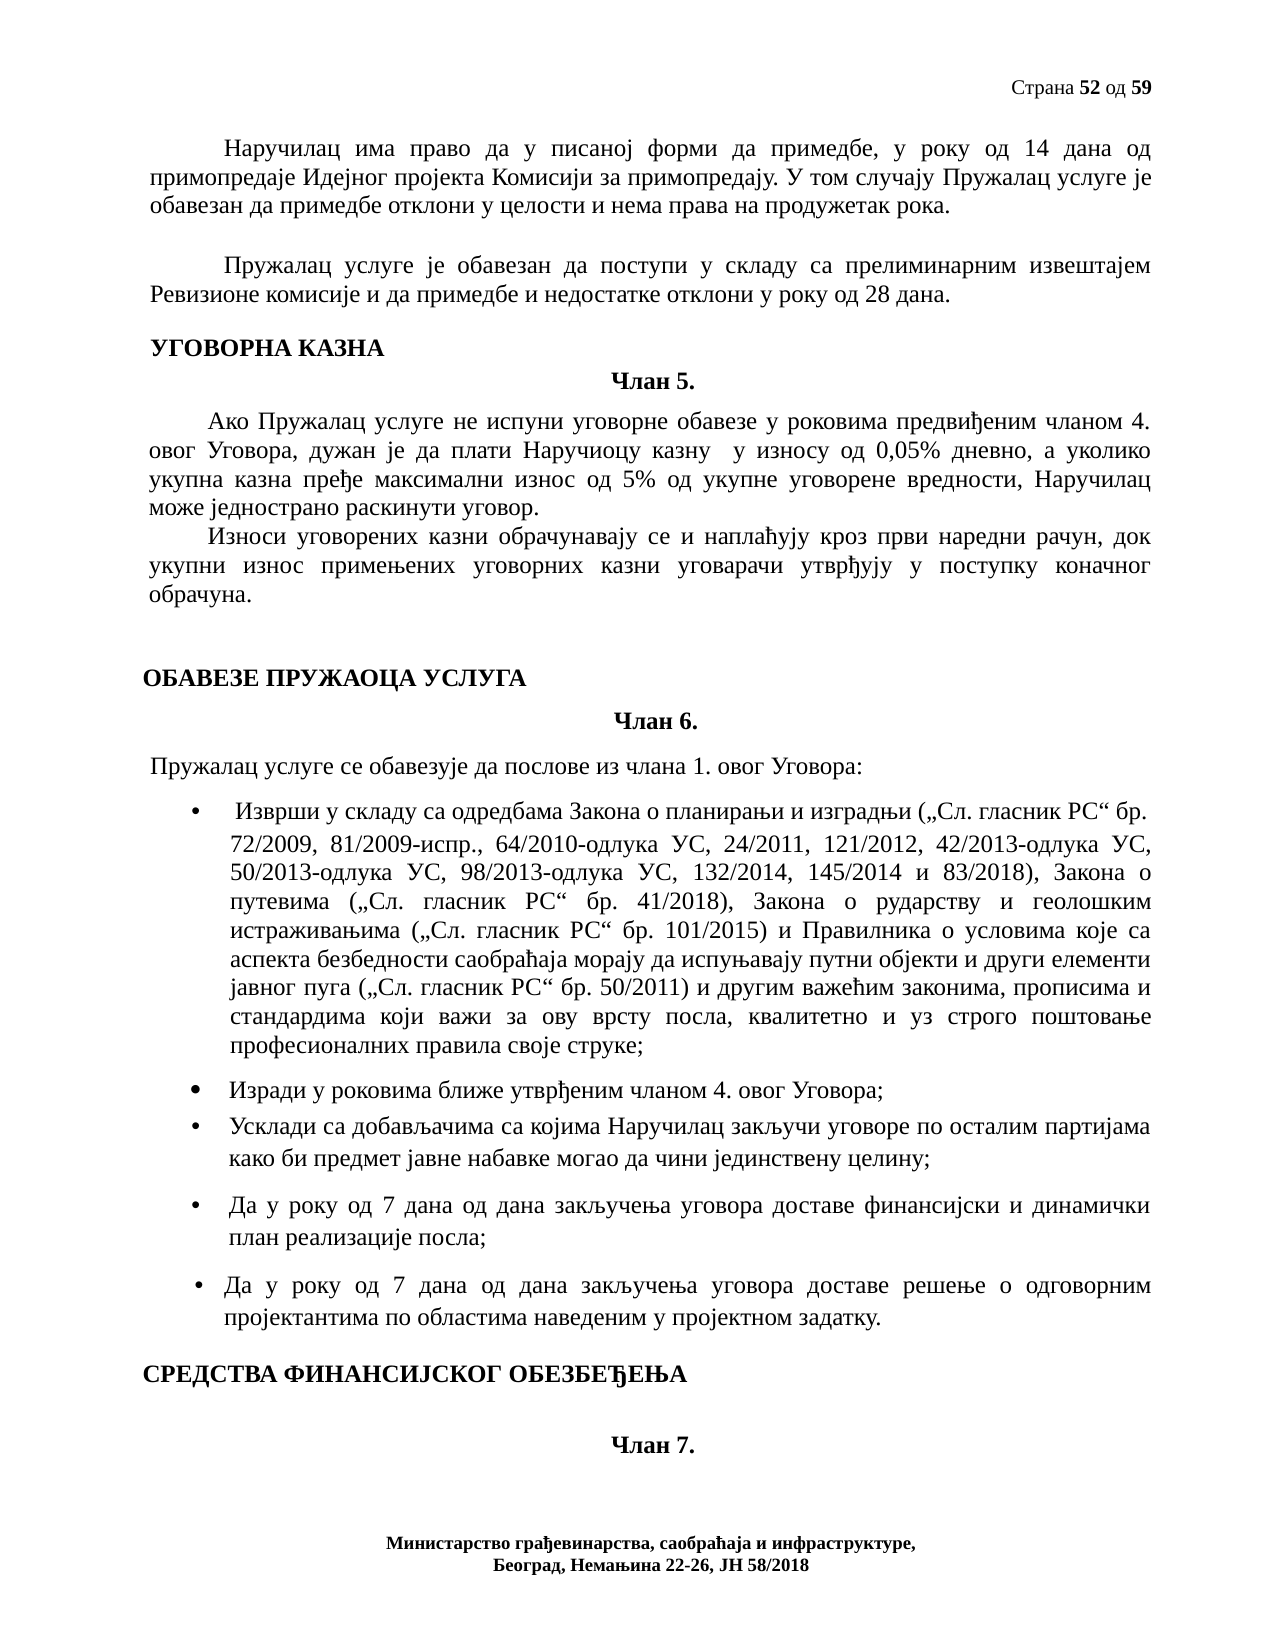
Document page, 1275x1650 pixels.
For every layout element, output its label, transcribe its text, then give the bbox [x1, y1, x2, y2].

text Члан 7. [182, 1430, 1123, 1459]
list Изради у роковима ближе утврђеним чланом 4. овог Уговора; [191, 1075, 1152, 1104]
text УГОВОРНА КАЗНА [150, 333, 1152, 362]
text Члан 5. [182, 366, 1123, 394]
text Пружалац услуге је обавезан да поступи у складу са прелиминарним извештајем Ревизиoне комисије и да примедбе и недостатке отклони у року од 28 дана. [149, 250, 1152, 307]
subtitle ОБАВЕЗЕ ПРУЖАОЦА УСЛУГА [80, 663, 1152, 692]
text Пружалац услуге се обавезује да послове из члана 1. овог Уговора: [150, 751, 992, 780]
list Да у року од 7 дана од дана закључења уговора доставе решење о одговорним пројектантима по областима наведеним у пројектном задатку. [194, 1270, 1152, 1331]
subtitle СРЕДСТВА ФИНАНСИЈСКОГ ОБЕЗБЕЂЕЊА [80, 1359, 1152, 1388]
list Изврши у складу са одредбама Закона о планирањи и изградњи („Сл. гласник РС“ бр. [191, 796, 1152, 825]
list Усклади са добављачима са којима Наручилац закључи уговоре по осталим партијама како би предмет јавне набавке могао да чини јединствену целину; [191, 1111, 1152, 1171]
text Наручилац има право да у писаној форми да примедбе, у року од 14 дана од примопредаје Идејног пројекта Комисији за примопредају. У том случају Пружалац услуге је обавезан да примедбе отклони у целости и нема права на продужетак рока. [149, 133, 1152, 219]
text Ако Пружалац услуге не испуни уговорне обавезе у роковима предвиђеним чланом 4. овог Уговора, дужан је да плати Наручиоцу казну у износу од 0,05% дневно, а уколико укупна казна пређе максимални износ од 5% од укупне уговорене вредности, Наручилац може једнострано раскинути уговор. [148, 406, 1152, 521]
text Износи уговорених казни обрачунавају се и наплаћују кроз први наредни рачун, док укупни износ примењених уговорних казни уговарачи утврђују у поступку коначног обрачуна. [148, 521, 1152, 607]
list Да у року од 7 дана од дана закључења уговора доставе финансијски и динамички план реализације посла; [191, 1190, 1152, 1251]
text Члан 6. [213, 706, 844, 735]
text 72/2009, 81/2009-испр., 64/2010-одлука УС, 24/2011, 121/2012, 42/2013-одлука УС, 50/2013-одлука УС, 98/2013-одлука УС, 132/2014, 145/2014 и 83/2018), Закона о путевима („Сл. гласник РС“ бр. 41/2018), Закона о рударству и геолошким истраживањима („Сл. гласник РС“ бр. 101/2015) и Правилника о условима које са аспекта безбедности саобраћаја морају да испуњавају путни објекти и други елементи јавног пуга („Сл. гласник РС“ бр. 50/2011) и другим важећим законима, прописима и стандардима који важи за ову врсту посла, квалитетно и уз строго поштовање професионалних правила своје струке; [230, 829, 1152, 1059]
